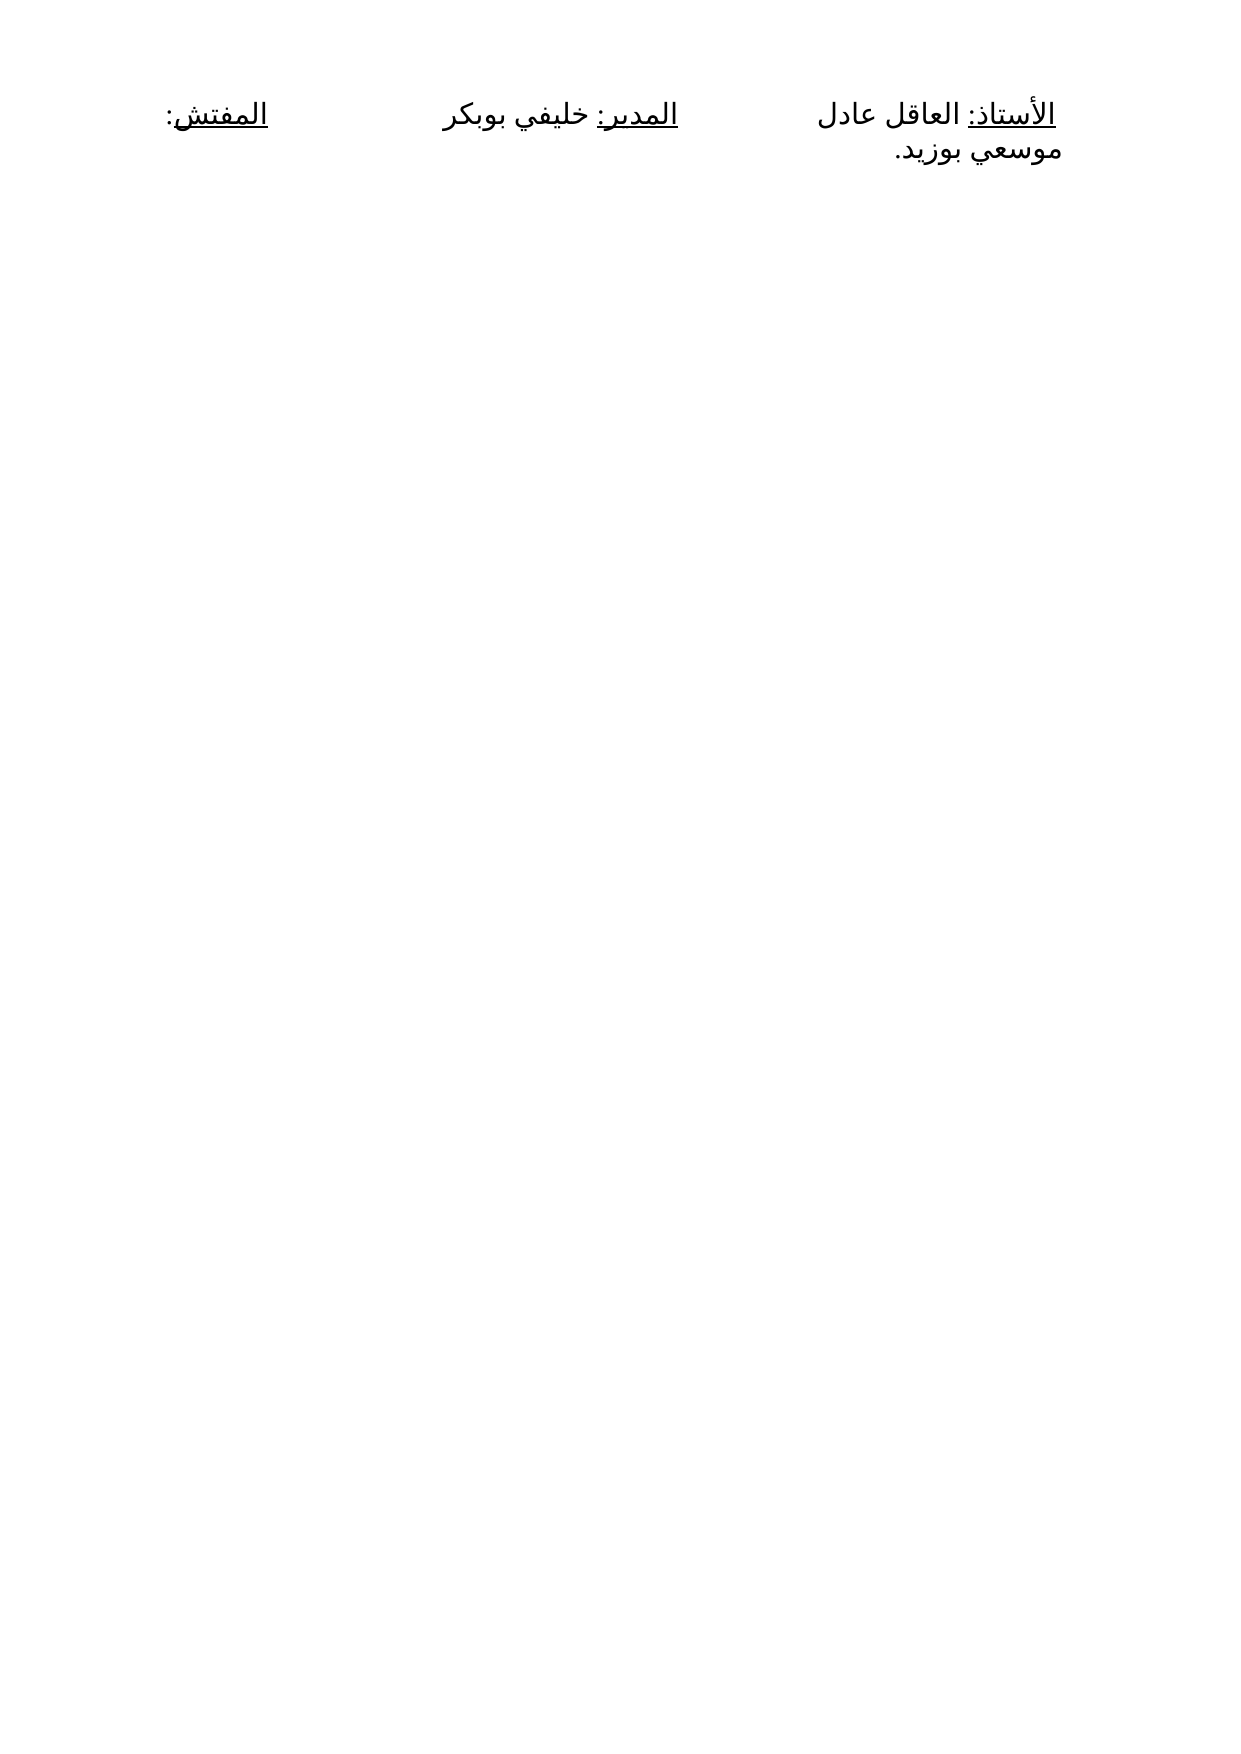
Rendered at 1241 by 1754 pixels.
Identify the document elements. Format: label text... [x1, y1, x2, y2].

text الأستاذ: العاقل عادل المدير: خليفي بوبكر المفتش: موسعي بوزيد. [148, 97, 1063, 164]
